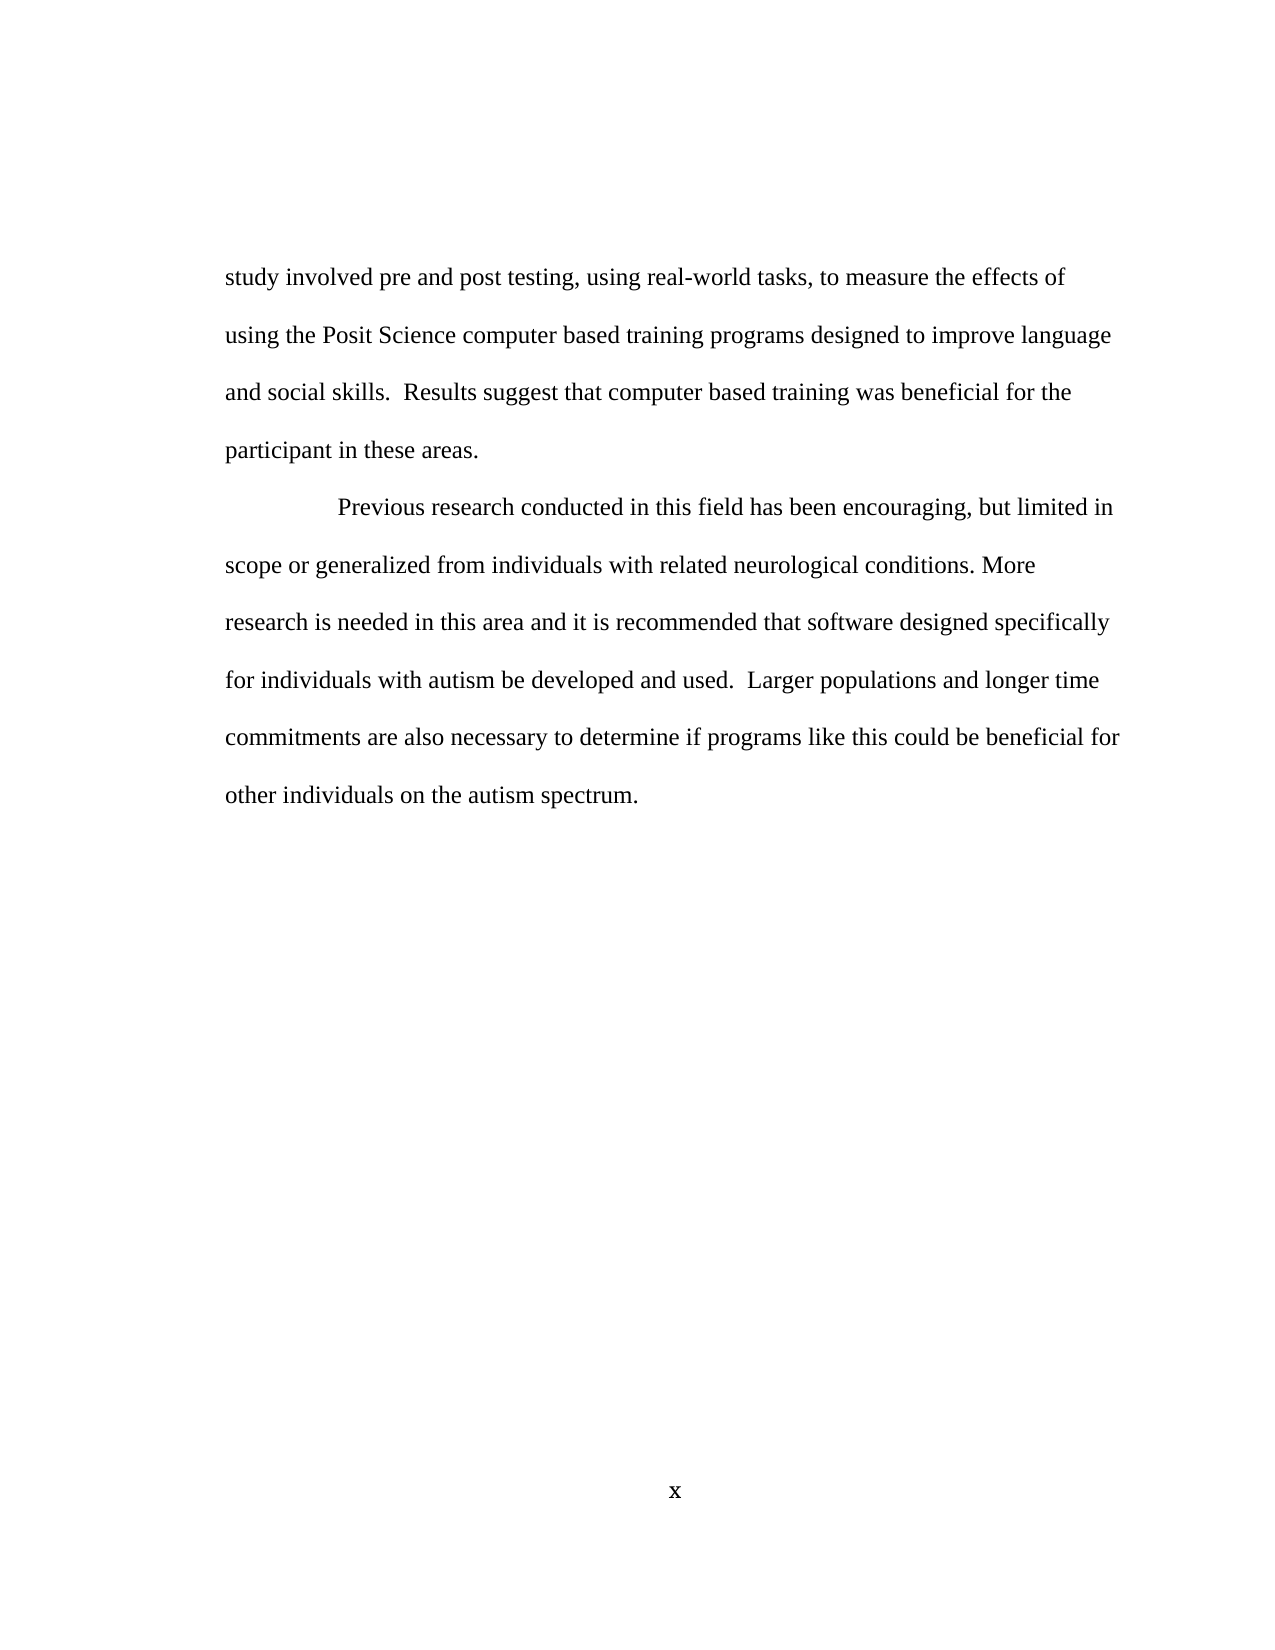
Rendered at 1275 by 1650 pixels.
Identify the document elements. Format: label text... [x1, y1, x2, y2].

text Previous research conducted in this field has been encouraging, but limited in scope or generalized from individuals with related neurological conditions. More research is needed in this area and it is recommended that software designed specifically for individuals with autism be developed and used. Larger populations and longer time commitments are also necessary to determine if programs like this could be beneficial for other individuals on the autism spectrum. [225, 492, 1125, 809]
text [225, 262, 1125, 464]
